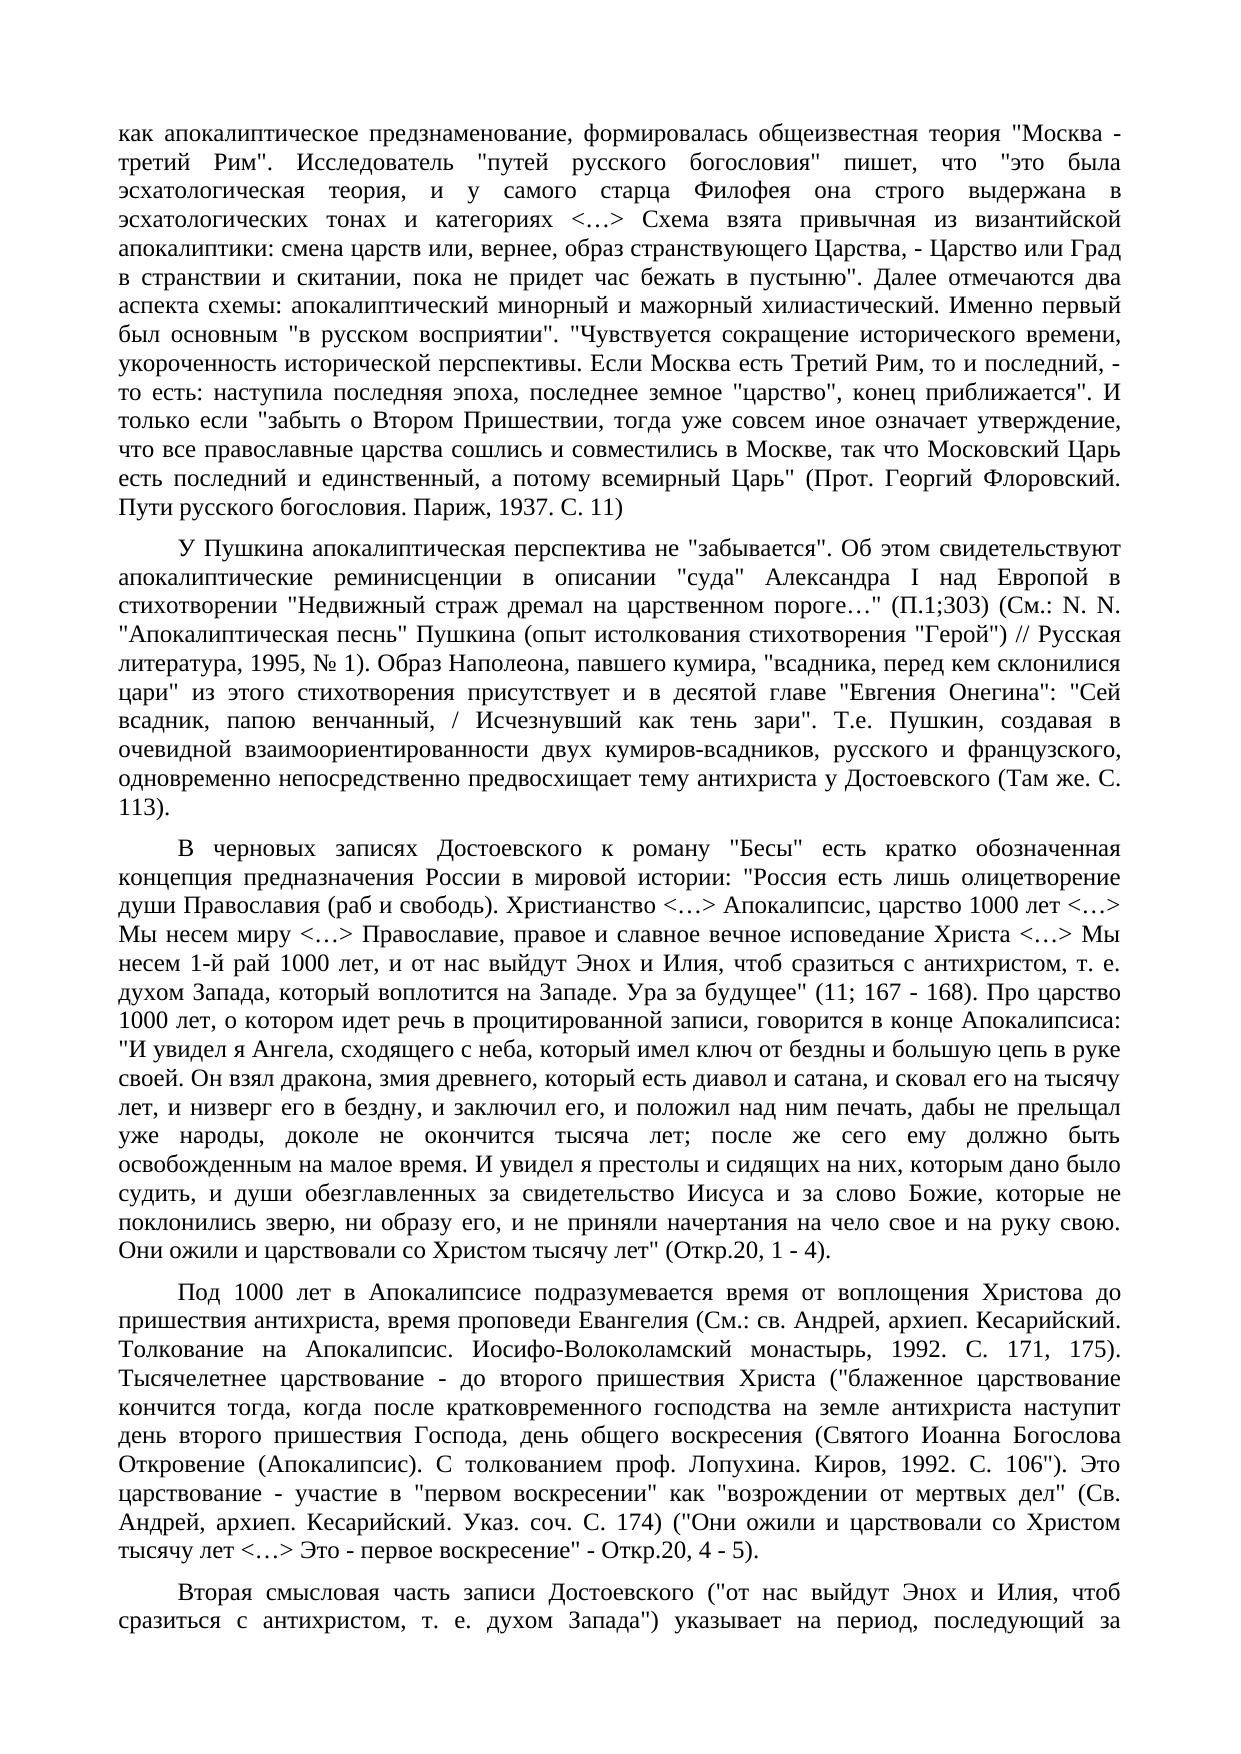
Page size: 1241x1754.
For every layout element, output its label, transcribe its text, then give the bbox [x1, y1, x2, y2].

text В черновых записях Достоевского к роману "Бесы" есть кратко обозначенная концепция предназначения России в мировой истории: "Россия есть лишь олицетворение души Православия (раб и свободь). Христианство <…> Апокалипсис, царство 1000 лет <…> Мы несем миру <…> Православие, правое и славное вечное исповедание Христа <…> Мы несем 1-й рай 1000 лет, и от нас выйдут Энох и Илия, чтоб сразиться с антихристом, т. е. духом Запада, который воплотится на Западе. Ура за будущее" (11; 167 - 168). Про царство 1000 лет, о котором идет речь в процитированной записи, говорится в конце Апокалипсиса: "И увидел я Ангела, сходящего с неба, который имел ключ от бездны и большую цепь в руке своей. Он взял дракона, змия древнего, который есть диавол и сатана, и сковал его на тысячу лет, и низверг его в бездну, и заключил его, и положил над ним печать, дабы не прельщал уже народы, доколе не окончится тысяча лет; после же сего ему должно быть освобожденным на малое время. И увидел я престолы и сидящих на них, которым дано было судить, и души обезглавленных за свидетельство Иисуса и за слово Божие, которые не поклонились зверю, ни образу его, и не приняли начертания на чело свое и на руку свою. Они ожили и царствовали со Христом тысячу лет" (Откр.20, 1 - 4). [118, 833, 1122, 1264]
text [118, 1577, 1122, 1634]
text У Пушкина апокалиптическая перспектива не "забывается". Об этом свидетельствуют апокалиптические реминисценции в описании "суда" Александра I над Европой в стихотворении "Недвижный страж дремал на царственном пороге…" (П.1;303) (См.: N. N. "Апокалиптическая песнь" Пушкина (опыт истолкования стихотворения "Герой") // Русская литература, 1995, № 1). Образ Наполеона, павшего кумира, "всадника, перед кем склонилися цари" из этого стихотворения присутствует и в десятой главе "Евгения Онегина": "Сей всадник, папою венчанный, / Исчезнувший как тень зари". Т.е. Пушкин, создавая в очевидной взаимоориентированности двух кумиров-всадников, русского и французского, одновременно непосредственно предвосхищает тему антихриста у Достоевского (Там же. C. 113). [118, 533, 1122, 821]
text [118, 118, 1122, 521]
text Под 1000 лет в Апокалипсисе подразумевается время от воплощения Христова до пришествия антихриста, время проповеди Евангелия (См.: св. Андрей, архиеп. Кесарийский. Толкование на Апокалипсис. Иосифо-Волоколамский монастырь, 1992. C. 171, 175). Тысячелетнее царствование - до второго пришествия Христа ("блаженное царствование кончится тогда, когда после кратковременного господства на земле антихриста наступит день второго пришествия Господа, день общего воскресения (Святого Иоанна Богослова Откровение (Апокалипсис). С толкованием проф. Лопухина. Киров, 1992. С. 106"). Это царствование - участие в "первом воскресении" как "возрождении от мертвых дел" (Св. Андрей, архиеп. Кесарийский. Указ. соч. С. 174) ("Они ожили и царствовали со Христом тысячу лет <…> Это - первое воскресение" - Откр.20, 4 - 5). [118, 1277, 1122, 1564]
